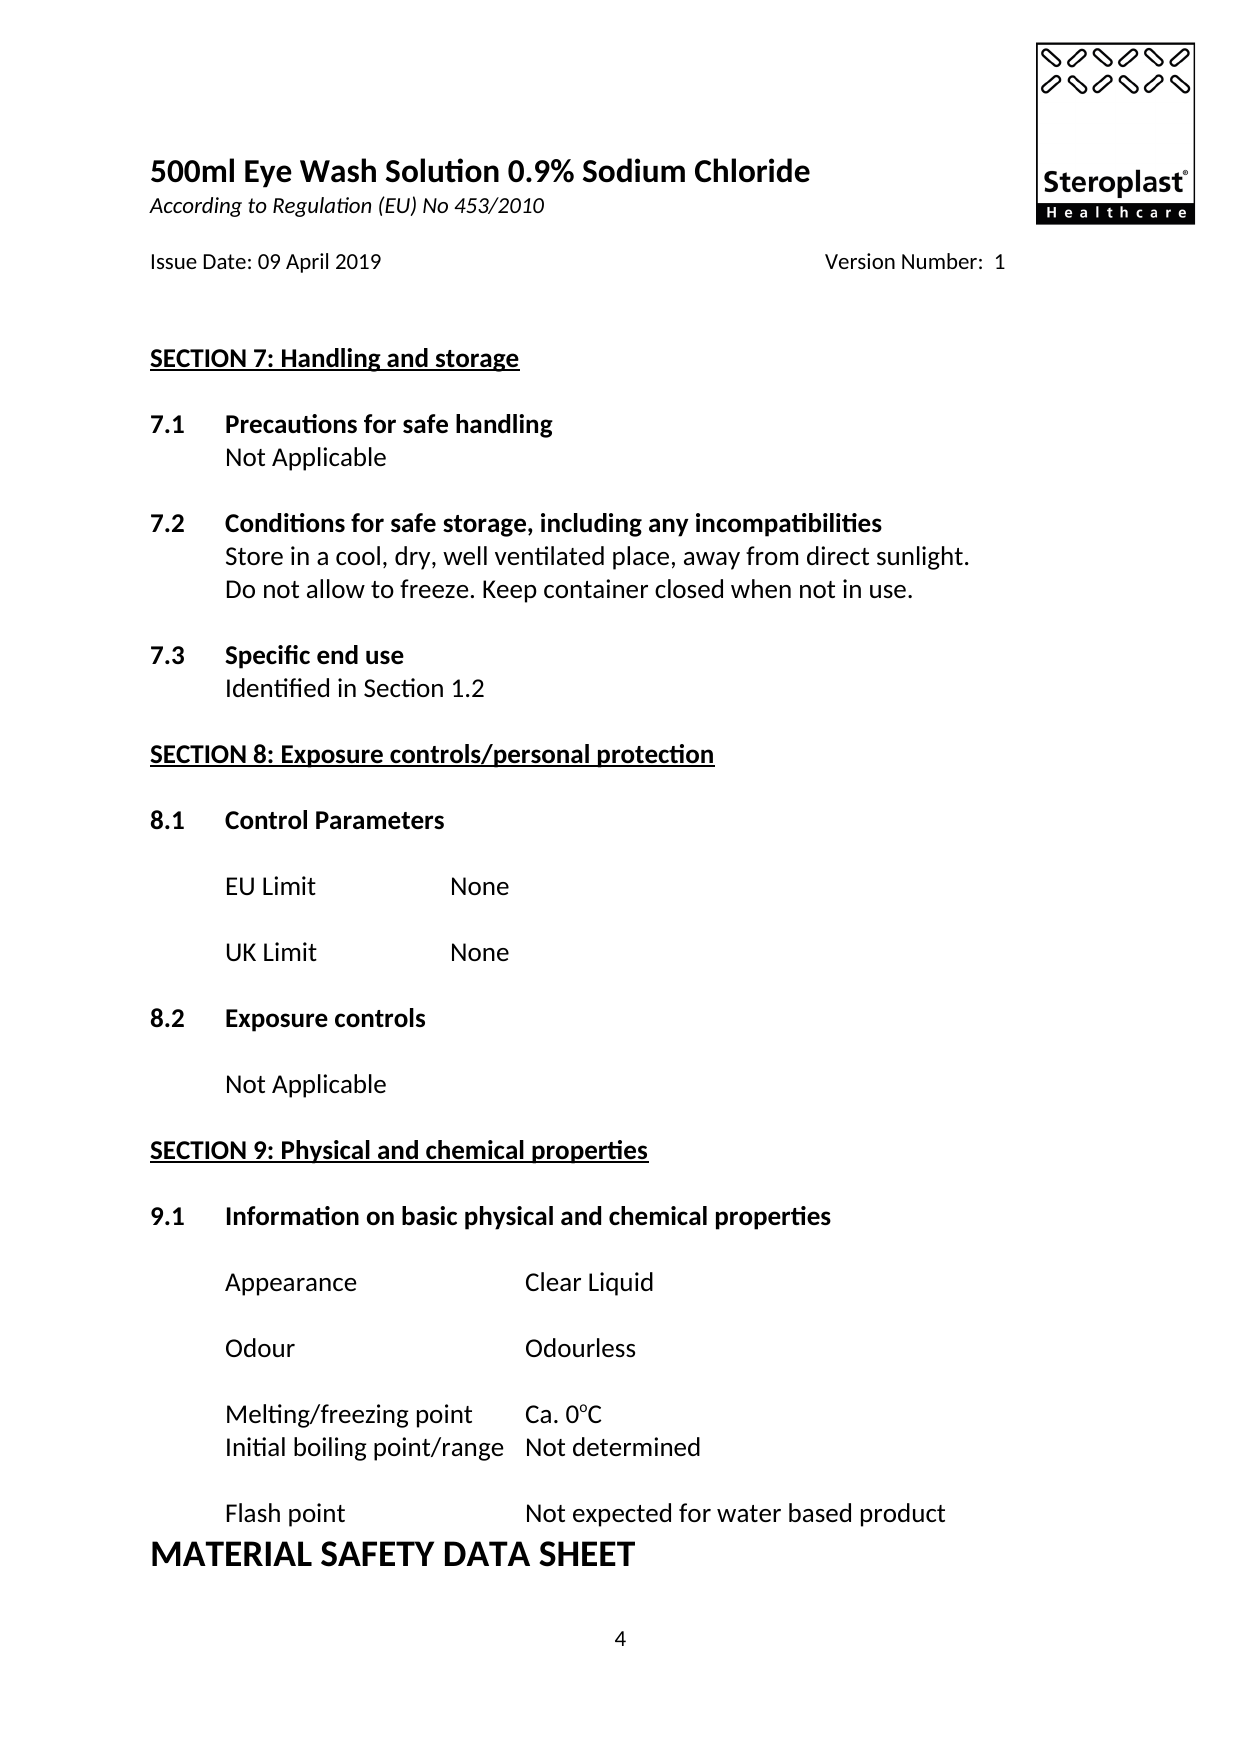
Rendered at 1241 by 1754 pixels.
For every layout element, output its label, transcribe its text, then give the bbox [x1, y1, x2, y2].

text According to Regulation (EU) No 453/2010 [150, 191, 1090, 219]
text Do not allow to freeze. Keep container closed when not in use. [150, 572, 1090, 605]
text Flash point Not expected for water based product [150, 1497, 1090, 1529]
text EU Limit None [150, 869, 1090, 902]
text SECTION 7: Handling and storage [150, 341, 1090, 374]
text 7.3 Specific end use [150, 638, 1090, 671]
text Not Applicable [150, 440, 1090, 473]
text MATERIAL SAFETY DATA SHEET [150, 1529, 1090, 1575]
text Odour Odourless [150, 1331, 1090, 1364]
text SECTION 9: Physical and chemical properties [150, 1133, 1090, 1166]
text UK Limit None [150, 935, 1090, 968]
text Issue Date: 09 April 2019 Version Number: 1 [150, 247, 1090, 275]
text 7.1 Precautions for safe handling [150, 407, 1090, 440]
text 8.1 Control Parameters [150, 803, 1090, 836]
text Identified in Section 1.2 [150, 671, 1090, 704]
text SECTION 8: Exposure controls/personal protection [150, 737, 1090, 770]
text Melting/freezing point Ca. 0oC [150, 1397, 1090, 1431]
text 7.2 Conditions for safe storage, including any incompatibilities [150, 506, 1090, 539]
picture [1036, 42, 1196, 225]
text 9.1 Information on basic physical and chemical properties [150, 1199, 1090, 1232]
text 8.2 Exposure controls [150, 1001, 1090, 1034]
text Appearance Clear Liquid [150, 1265, 1090, 1298]
text Not Applicable [150, 1067, 1090, 1100]
text Store in a cool, dry, well ventilated place, away from direct sunlight. [150, 539, 1090, 572]
text Initial boiling point/range Not determined [150, 1431, 1090, 1463]
text 500ml Eye Wash Solution 0.9% Sodium Chloride [150, 150, 1090, 191]
